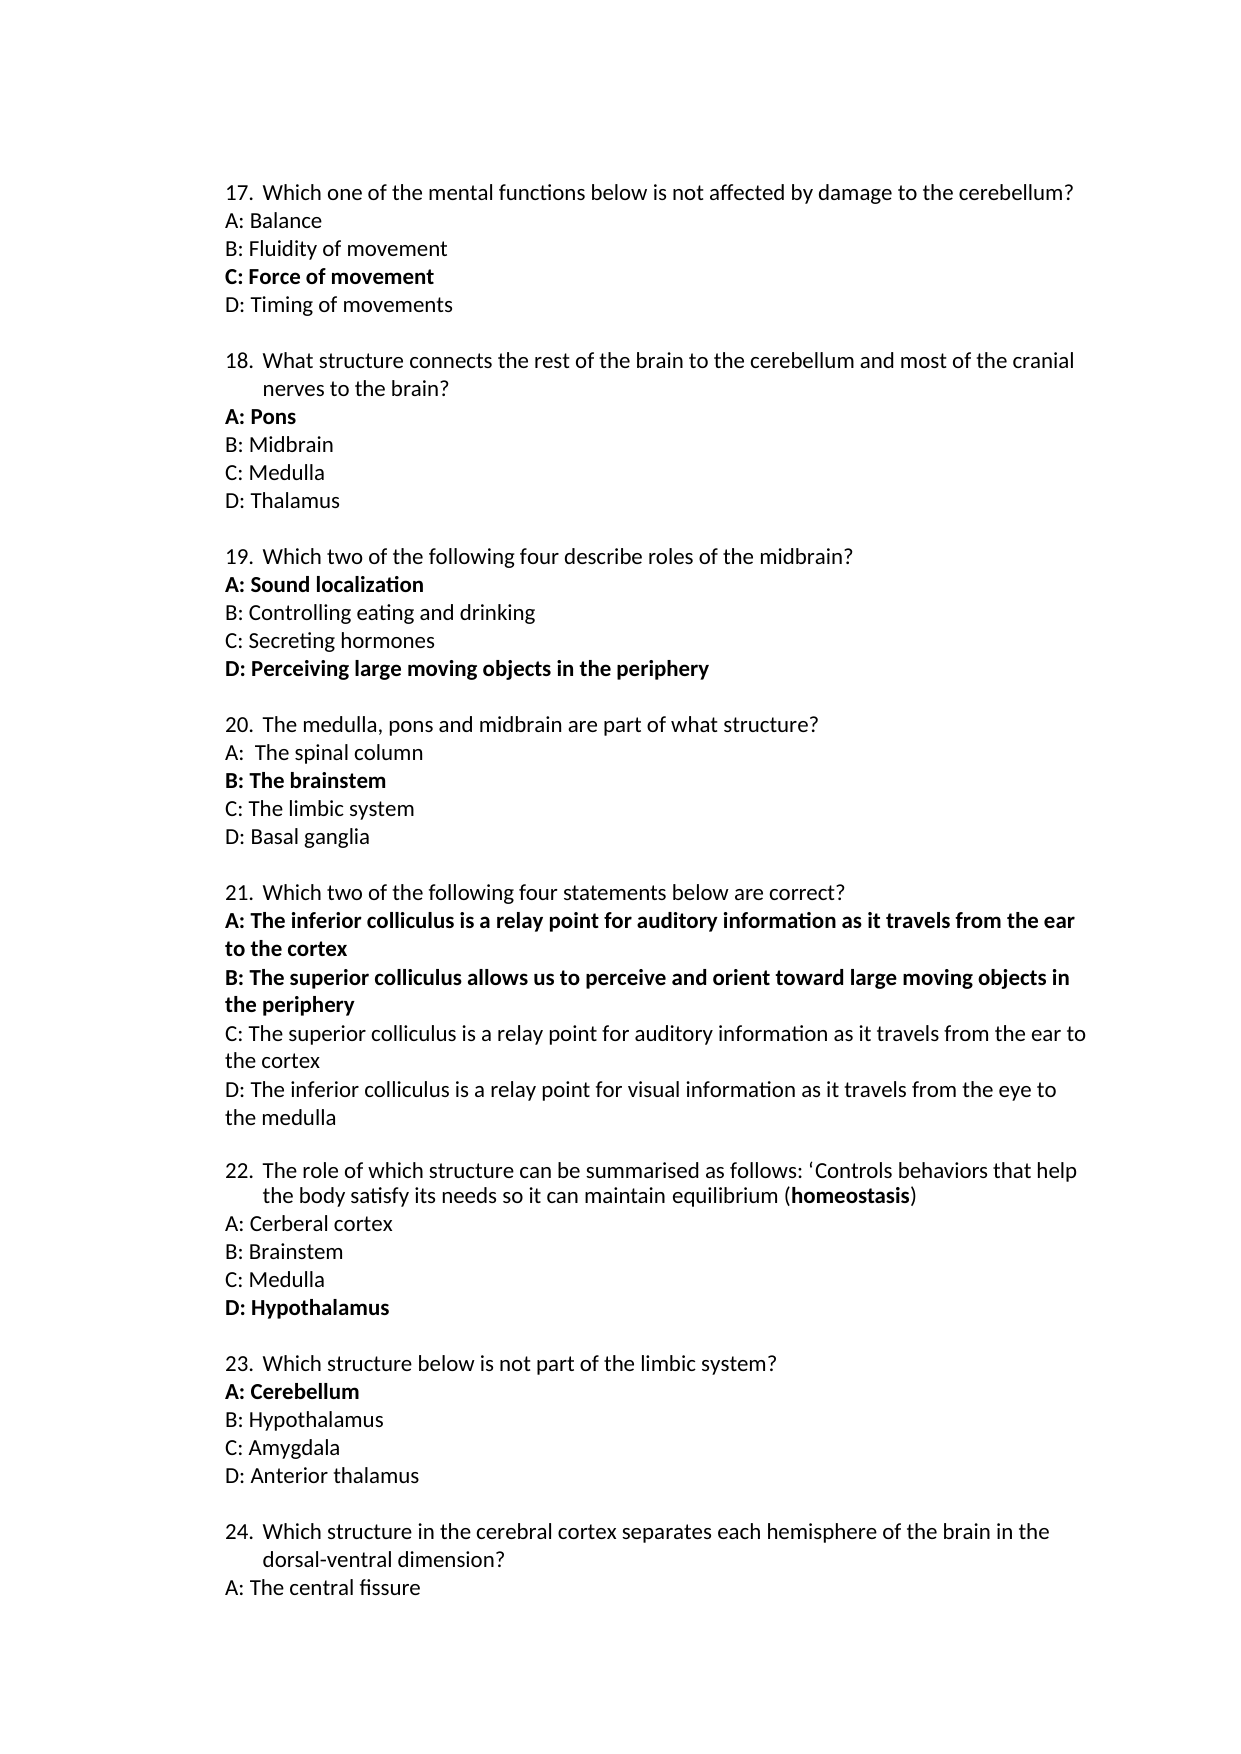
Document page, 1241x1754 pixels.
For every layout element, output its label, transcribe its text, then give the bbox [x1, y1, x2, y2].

text B: Hypothalamus [225, 1405, 1090, 1433]
text B: The superior colliculus allows us to perceive and orient toward large moving objects in the periphery [225, 963, 1090, 1019]
text A: The spinal column [225, 738, 1090, 766]
text C: Amygdala [225, 1433, 1090, 1461]
text A: Balance [225, 206, 1090, 234]
text B: Brainstem [225, 1237, 1090, 1265]
text A: Pons [225, 402, 1090, 430]
text A: Sound localization [225, 570, 1090, 598]
text A: The inferior colliculus is a relay point for auditory information as it travels from the ear to the cortex [225, 907, 1090, 963]
text C: Force of movement [225, 262, 1090, 290]
list Which structure in the cerebral cortex separates each hemisphere of the brain in the dorsal-ventral dimension? [225, 1517, 1090, 1573]
list Which two of the following four describe roles of the midbrain? [225, 542, 1090, 570]
text A: Cerebellum [225, 1377, 1090, 1405]
list Which two of the following four statements below are correct? [225, 878, 1090, 907]
list Which one of the mental functions below is not affected by damage to the cerebellum? [225, 178, 1090, 206]
text D: Hypothalamus [225, 1293, 1090, 1321]
text B: Midbrain [225, 430, 1090, 458]
text D: Thalamus [225, 486, 1090, 514]
text B: The brainstem [225, 766, 1090, 794]
text D: Perceiving large moving objects in the periphery [225, 654, 1090, 682]
list The role of which structure can be summarised as follows: ‘Controls behaviors that help the body satisfy its needs so it can maintain equilibrium (homeostasis) [225, 1159, 1090, 1209]
list The medulla, pons and midbrain are part of what structure? [225, 710, 1090, 738]
text A: Cerberal cortex [225, 1209, 1090, 1237]
text C: The superior colliculus is a relay point for auditory information as it travels from the ear to the cortex [225, 1019, 1090, 1075]
list Which structure below is not part of the limbic system? [225, 1349, 1090, 1377]
text C: Secreting hormones [225, 626, 1090, 654]
text A: The central fissure [225, 1573, 1090, 1602]
text B: Fluidity of movement [225, 234, 1090, 262]
text D: Anterior thalamus [225, 1461, 1090, 1489]
text C: The limbic system [225, 794, 1090, 822]
text D: The inferior colliculus is a relay point for visual information as it travels from the eye to the medulla [225, 1075, 1090, 1131]
text C: Medulla [225, 458, 1090, 486]
list What structure connects the rest of the brain to the cerebellum and most of the cranial nerves to the brain? [225, 346, 1090, 402]
text D: Timing of movements [225, 290, 1090, 318]
text D: Basal ganglia [225, 822, 1090, 851]
text B: Controlling eating and drinking [225, 598, 1090, 626]
text C: Medulla [225, 1265, 1090, 1293]
